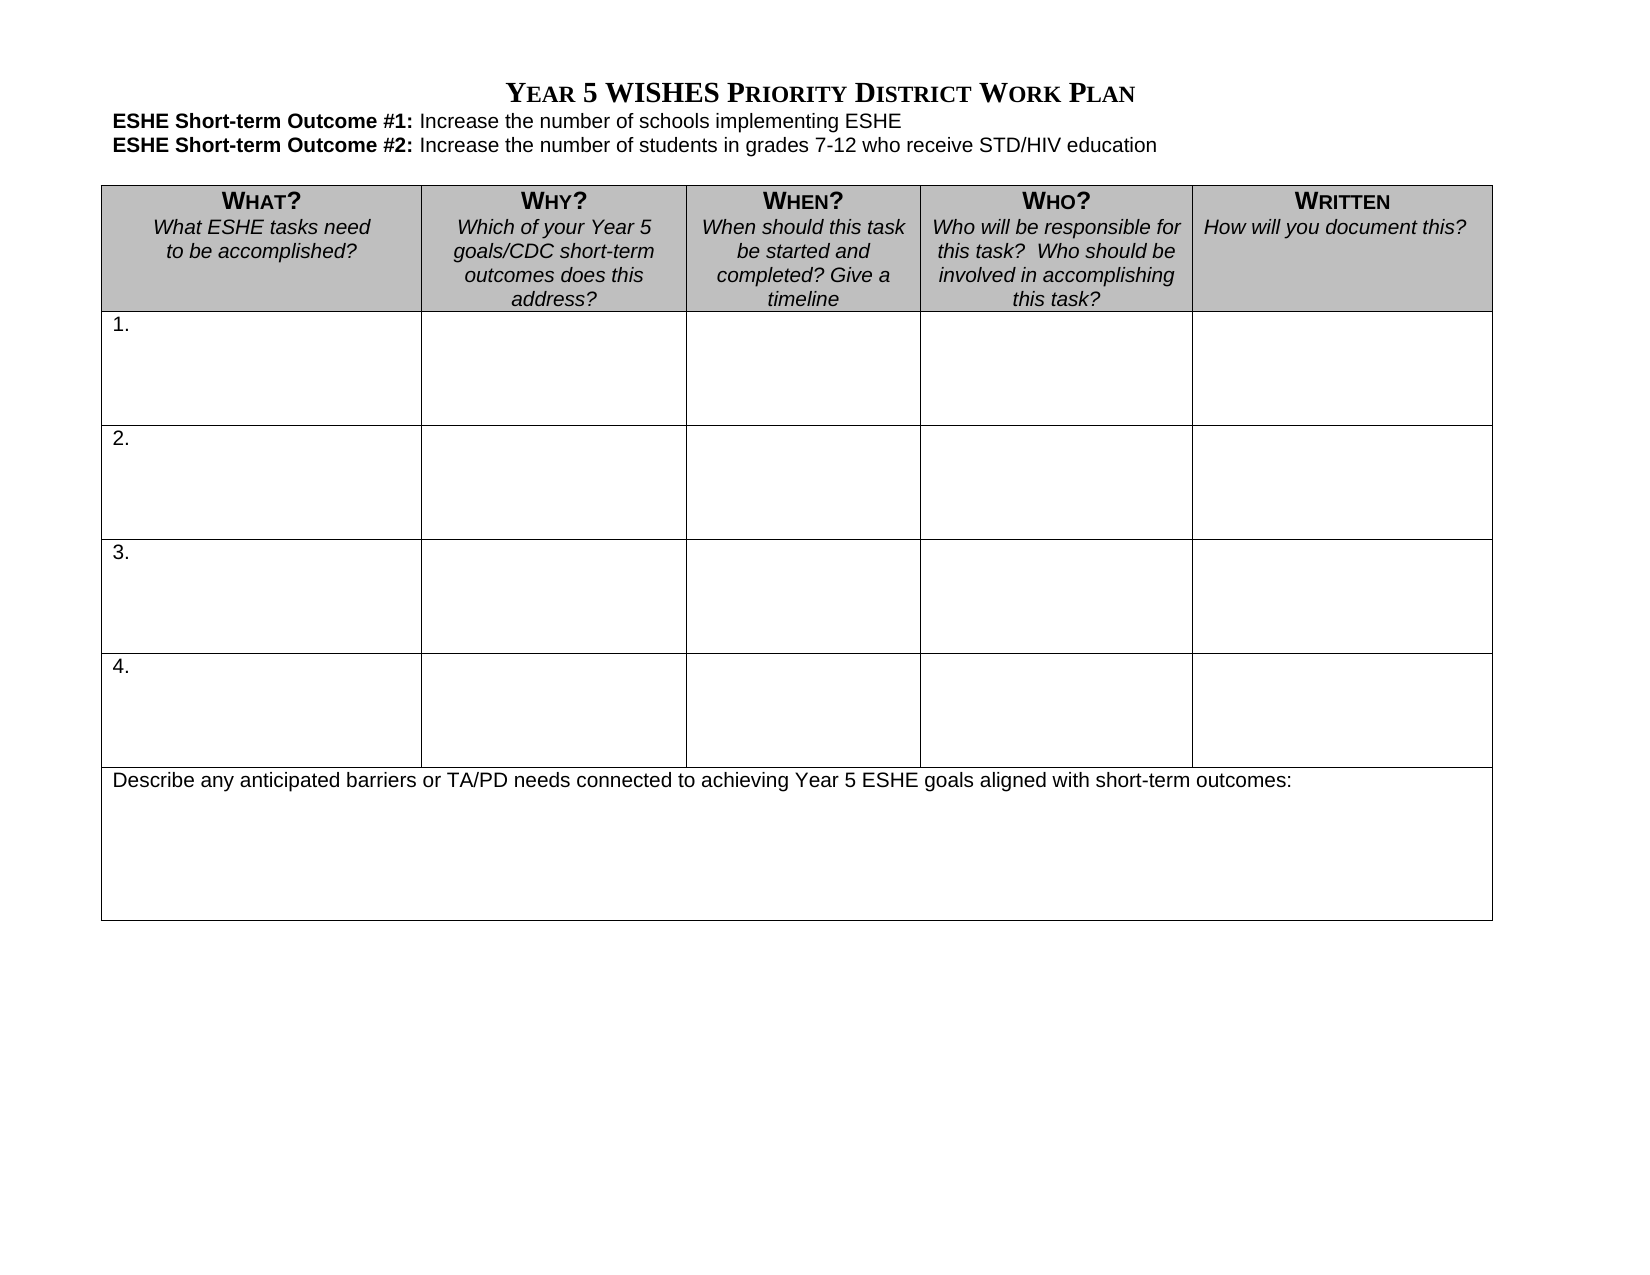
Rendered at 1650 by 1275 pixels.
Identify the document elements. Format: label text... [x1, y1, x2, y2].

table_cell [1193, 426, 1492, 539]
table_cell [422, 312, 686, 425]
table_cell [1193, 540, 1492, 653]
table_header Why? Which of your Year 5 goals/CDC short-term outcomes does this address? [422, 186, 686, 311]
table_header When? When should this task be started and completed? Give a timeline [687, 186, 920, 311]
text ESHE Short-term Outcome #2: Increase the number of students in grades 7-12 who receive STD/HIV education [112, 132, 1528, 156]
table_cell [687, 540, 920, 653]
table_cell 1. [102, 312, 421, 425]
table_cell 3. [102, 540, 421, 653]
table_cell Describe any anticipated barriers or TA/PD needs connected to achieving Year 5 ESHE goals aligned with short-term outcomes: [102, 768, 1492, 920]
table_cell 2. [102, 426, 421, 539]
table_cell [1193, 654, 1492, 767]
table_cell [687, 426, 920, 539]
table_cell [921, 426, 1192, 539]
table_cell [422, 540, 686, 653]
table_cell [921, 540, 1192, 653]
table_cell [687, 654, 920, 767]
table_header What? What ESHE tasks need to be accomplished? [102, 186, 421, 311]
table_header Written How will you document this? [1193, 186, 1492, 311]
table_cell [921, 654, 1192, 767]
table_cell [422, 426, 686, 539]
table_cell 4. [102, 654, 421, 767]
table_cell [1193, 312, 1492, 425]
table_cell [921, 312, 1192, 425]
table_header Who? Who will be responsible for this task? Who should be involved in accomplishing this task? [921, 186, 1192, 311]
text ESHE Short-term Outcome #1: Increase the number of schools implementing ESHE [112, 108, 1528, 132]
table_cell [687, 312, 920, 425]
table_cell [422, 654, 686, 767]
